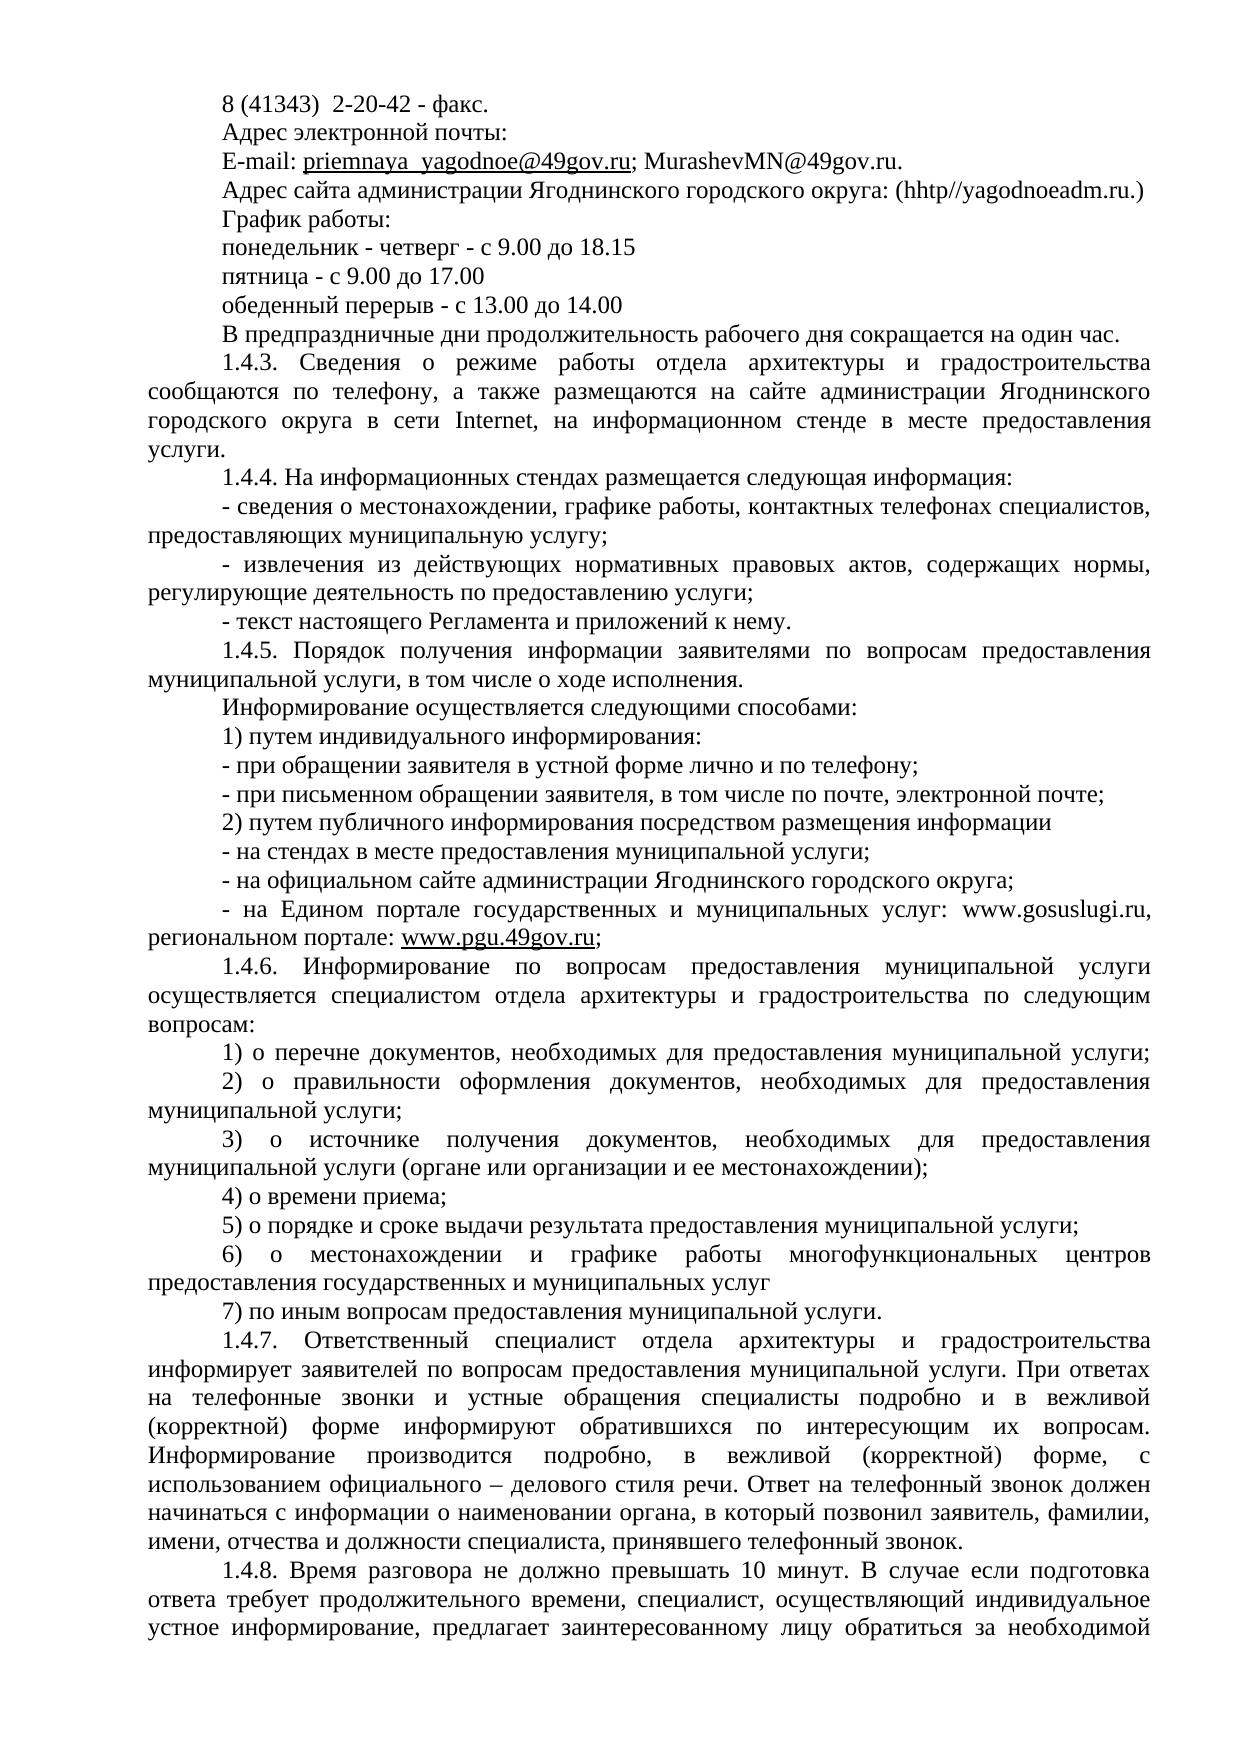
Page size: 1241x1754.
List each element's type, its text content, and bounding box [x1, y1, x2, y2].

text 8 (41343) 2-20-42 - факс. [148, 89, 1152, 117]
text 4) о времени приема; [148, 1181, 1152, 1210]
text 7) по иным вопросам предоставления муниципальной услуги. [148, 1296, 1152, 1325]
text понедельник - четверг - с 9.00 до 18.15 [148, 232, 1152, 261]
text - на Едином портале государственных и муниципальных услуг: www.gosuslugi.ru, региональном портале: www.pgu.49gov.ru; [148, 894, 1152, 951]
text - текст настоящего Регламента и приложений к нему. [148, 606, 1152, 635]
text E-mail: priemnaya_yagodnoe@49gov.ru; MurashevMN@49gov.ru. [148, 146, 1152, 175]
text График работы: [148, 204, 1152, 232]
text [148, 1555, 1152, 1641]
text 1.4.5. Порядок получения информации заявителями по вопросам предоставления муниципальной услуги, в том числе о ходе исполнения. [148, 635, 1152, 692]
text - на стендах в месте предоставления муниципальной услуги; [191, 836, 1152, 865]
text - при обращении заявителя в устной форме лично и по телефону; [191, 750, 1152, 779]
text - сведения о местонахождении, графике работы, контактных телефонах специалистов, предоставляющих муниципальную услугу; [148, 491, 1152, 549]
text 5) о порядке и сроке выдачи результата предоставления муниципальной услуги; [148, 1210, 1152, 1239]
text 6) о местонахождении и графике работы многофункциональных центров предоставления государственных и муниципальных услуг [148, 1239, 1152, 1296]
text Информирование осуществляется следующими способами: [148, 692, 1152, 721]
text Адрес электронной почты: [148, 117, 1152, 146]
text 2) путем публичного информирования посредством размещения информации [148, 807, 1152, 836]
text 1.4.3. Сведения о режиме работы отдела архитектуры и градостроительства сообщаются по телефону, а также размещаются на сайте администрации Ягоднинского городского округа в сети Internet, на информационном стенде в месте предоставления услуги. [148, 347, 1152, 462]
text В предпраздничные дни продолжительность рабочего дня сокращается на один час. [148, 319, 1152, 347]
text 1) путем индивидуального информирования: [148, 721, 1152, 750]
text 1) о перечне документов, необходимых для предоставления муниципальной услуги; 2) о правильности оформления документов, необходимых для предоставления муниципальной услуги; [148, 1037, 1152, 1124]
text обеденный перерыв - с 13.00 до 14.00 [148, 290, 1152, 319]
text пятница - с 9.00 до 17.00 [148, 261, 1152, 290]
text 1.4.4. На информационных стендах размещается следующая информация: [148, 462, 1152, 491]
text - извлечения из действующих нормативных правовых актов, содержащих нормы, регулирующие деятельность по предоставлению услуги; [148, 549, 1152, 606]
text - при письменном обращении заявителя, в том числе по почте, электронной почте; [191, 779, 1152, 807]
text 3) о источнике получения документов, необходимых для предоставления муниципальной услуги (органе или организации и ее местонахождении); [148, 1124, 1152, 1181]
text 1.4.6. Информирование по вопросам предоставления муниципальной услуги осуществляется специалистом отдела архитектуры и градостроительства по следующим вопросам: [148, 951, 1152, 1037]
text Адрес сайта администрации Ягоднинского городского округа: (hhtp//yagodnoeadm.ru.) [148, 175, 1152, 204]
text - на официальном сайте администрации Ягоднинского городского округа; [148, 865, 1152, 894]
text 1.4.7. Ответственный специалист отдела архитектуры и градостроительства информирует заявителей по вопросам предоставления муниципальной услуги. При ответах на телефонные звонки и устные обращения специалисты подробно и в вежливой (корректной) форме информируют обратившихся по интересующим их вопросам. Информирование производится подробно, в вежливой (корректной) форме, с использованием официального – делового стиля речи. Ответ на телефонный звонок должен начинаться с информации о наименовании органа, в который позвонил заявитель, фамилии, имени, отчества и должности специалиста, принявшего телефонный звонок. [148, 1325, 1152, 1555]
